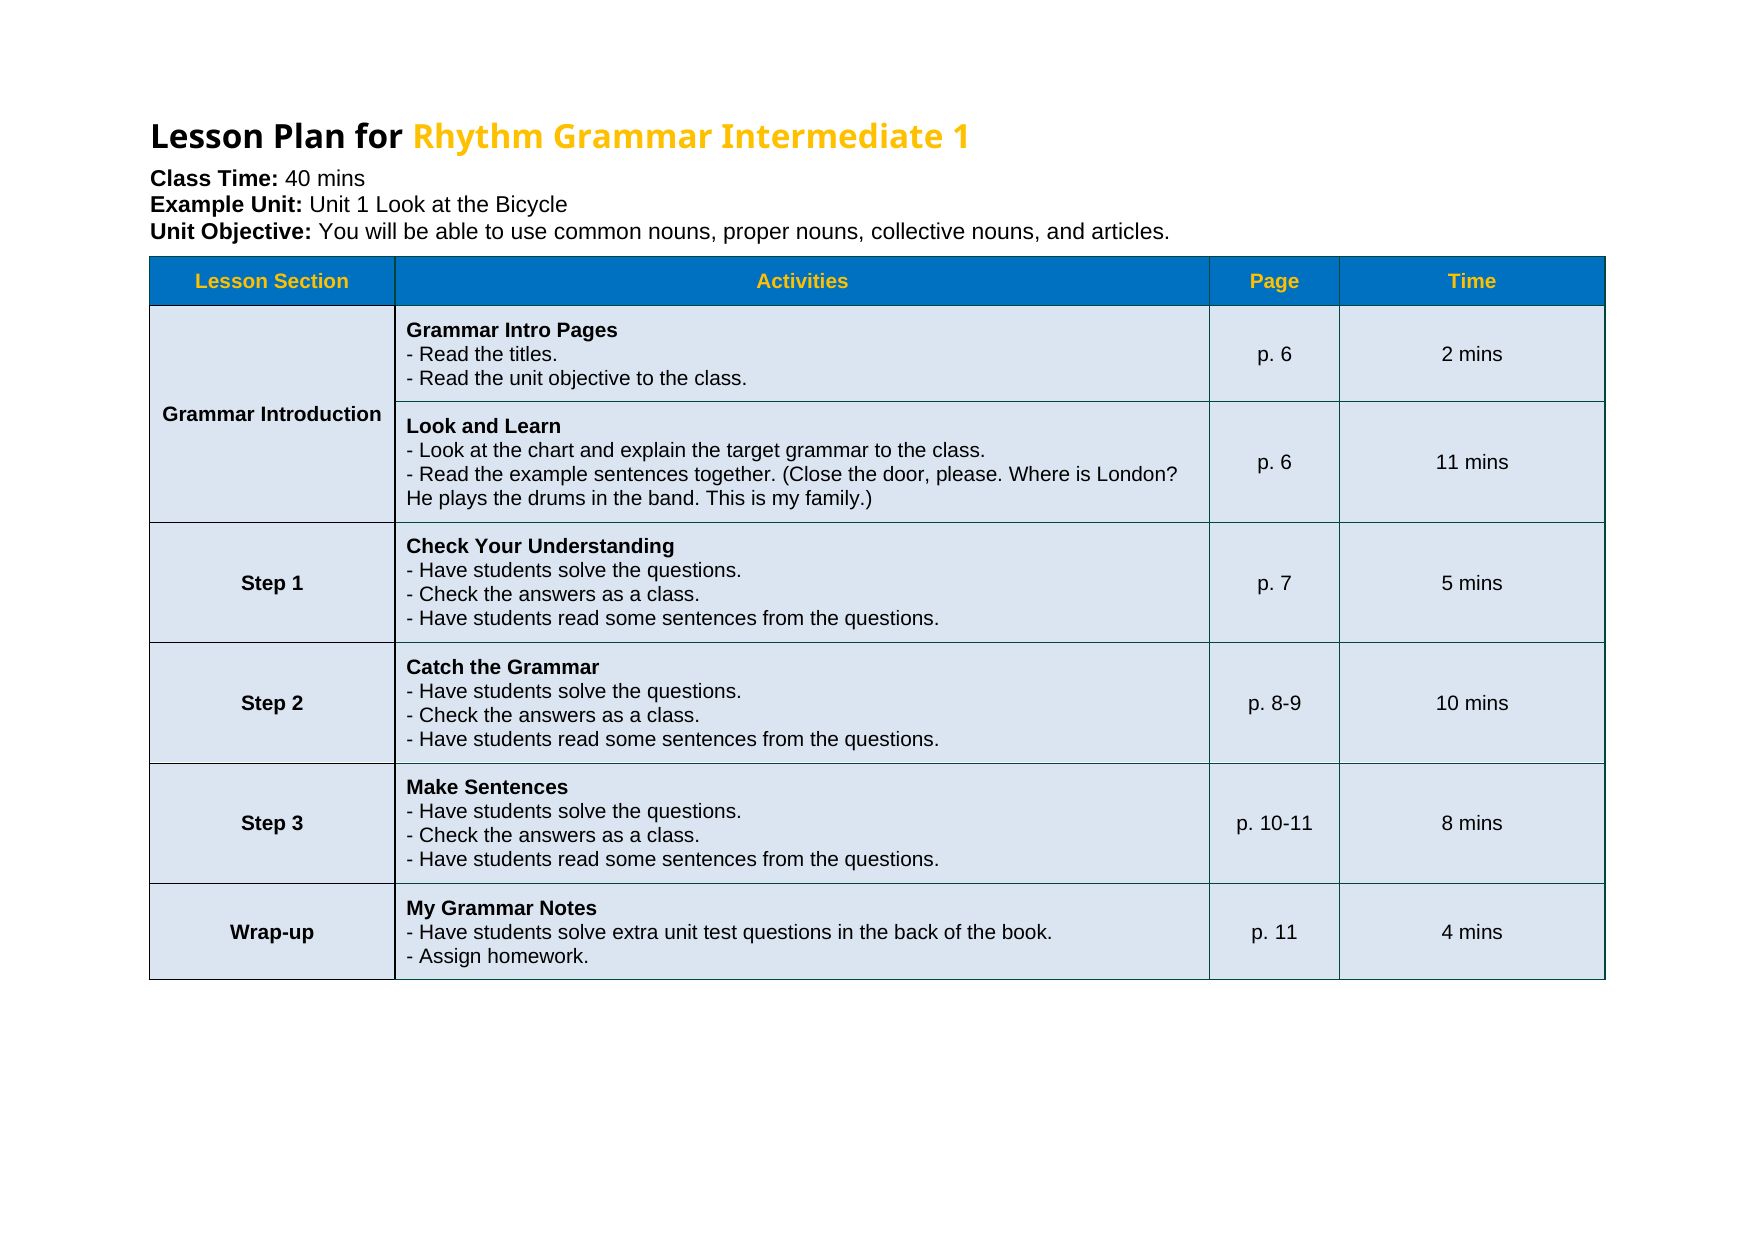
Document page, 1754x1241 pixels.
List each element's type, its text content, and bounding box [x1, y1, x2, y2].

text Unit Objective: You will be able to use common nouns, proper nouns, collective nouns, and articles. [150, 218, 1604, 244]
table_header Lesson Section [150, 257, 394, 305]
text Lesson Plan for Rhythm Grammar Intermediate 1 [150, 112, 1604, 158]
table_cell p. 10-11 [1210, 764, 1339, 883]
table_cell Look and Learn - Look at the chart and explain the target grammar to the class. - Read the example sentences together. (Close the door, please. Where is London? He plays the drums in the band. This is my family.) [396, 402, 1209, 522]
table_cell 2 mins [1340, 306, 1604, 401]
table_cell Step 2 [150, 643, 394, 762]
table_header Time [1340, 257, 1604, 305]
table_header Activities [396, 257, 1209, 305]
text Class Time: 40 mins [150, 165, 1604, 191]
table_cell Grammar Introduction [150, 306, 394, 522]
table_cell p. 6 [1210, 306, 1339, 401]
table_cell 10 mins [1340, 643, 1604, 762]
table_header Page [1210, 257, 1339, 305]
table_cell p. 7 [1210, 523, 1339, 642]
table_cell p. 6 [1210, 402, 1339, 522]
table_cell 8 mins [1340, 764, 1604, 883]
table_cell Grammar Intro Pages - Read the titles. - Read the unit objective to the class. [396, 306, 1209, 401]
table_cell Check Your Understanding - Have students solve the questions. - Check the answers as a class. - Have students read some sentences from the questions. [396, 523, 1209, 642]
table_cell 11 mins [1340, 402, 1604, 522]
table_cell Catch the Grammar - Have students solve the questions. - Check the answers as a class. - Have students read some sentences from the questions. [396, 643, 1209, 762]
table_cell p. 11 [1210, 884, 1339, 979]
table_cell Wrap-up [150, 884, 394, 979]
table_cell Make Sentences - Have students solve the questions. - Check the answers as a class. - Have students read some sentences from the questions. [396, 764, 1209, 883]
table_cell 4 mins [1340, 884, 1604, 979]
table_cell p. 8-9 [1210, 643, 1339, 762]
table_cell My Grammar Notes - Have students solve extra unit test questions in the back of the book. - Assign homework. [396, 884, 1209, 979]
table_cell 5 mins [1340, 523, 1604, 642]
text Example Unit: Unit 1 Look at the Bicycle [150, 191, 1604, 218]
table_cell Step 1 [150, 523, 394, 642]
table_cell Step 3 [150, 764, 394, 883]
